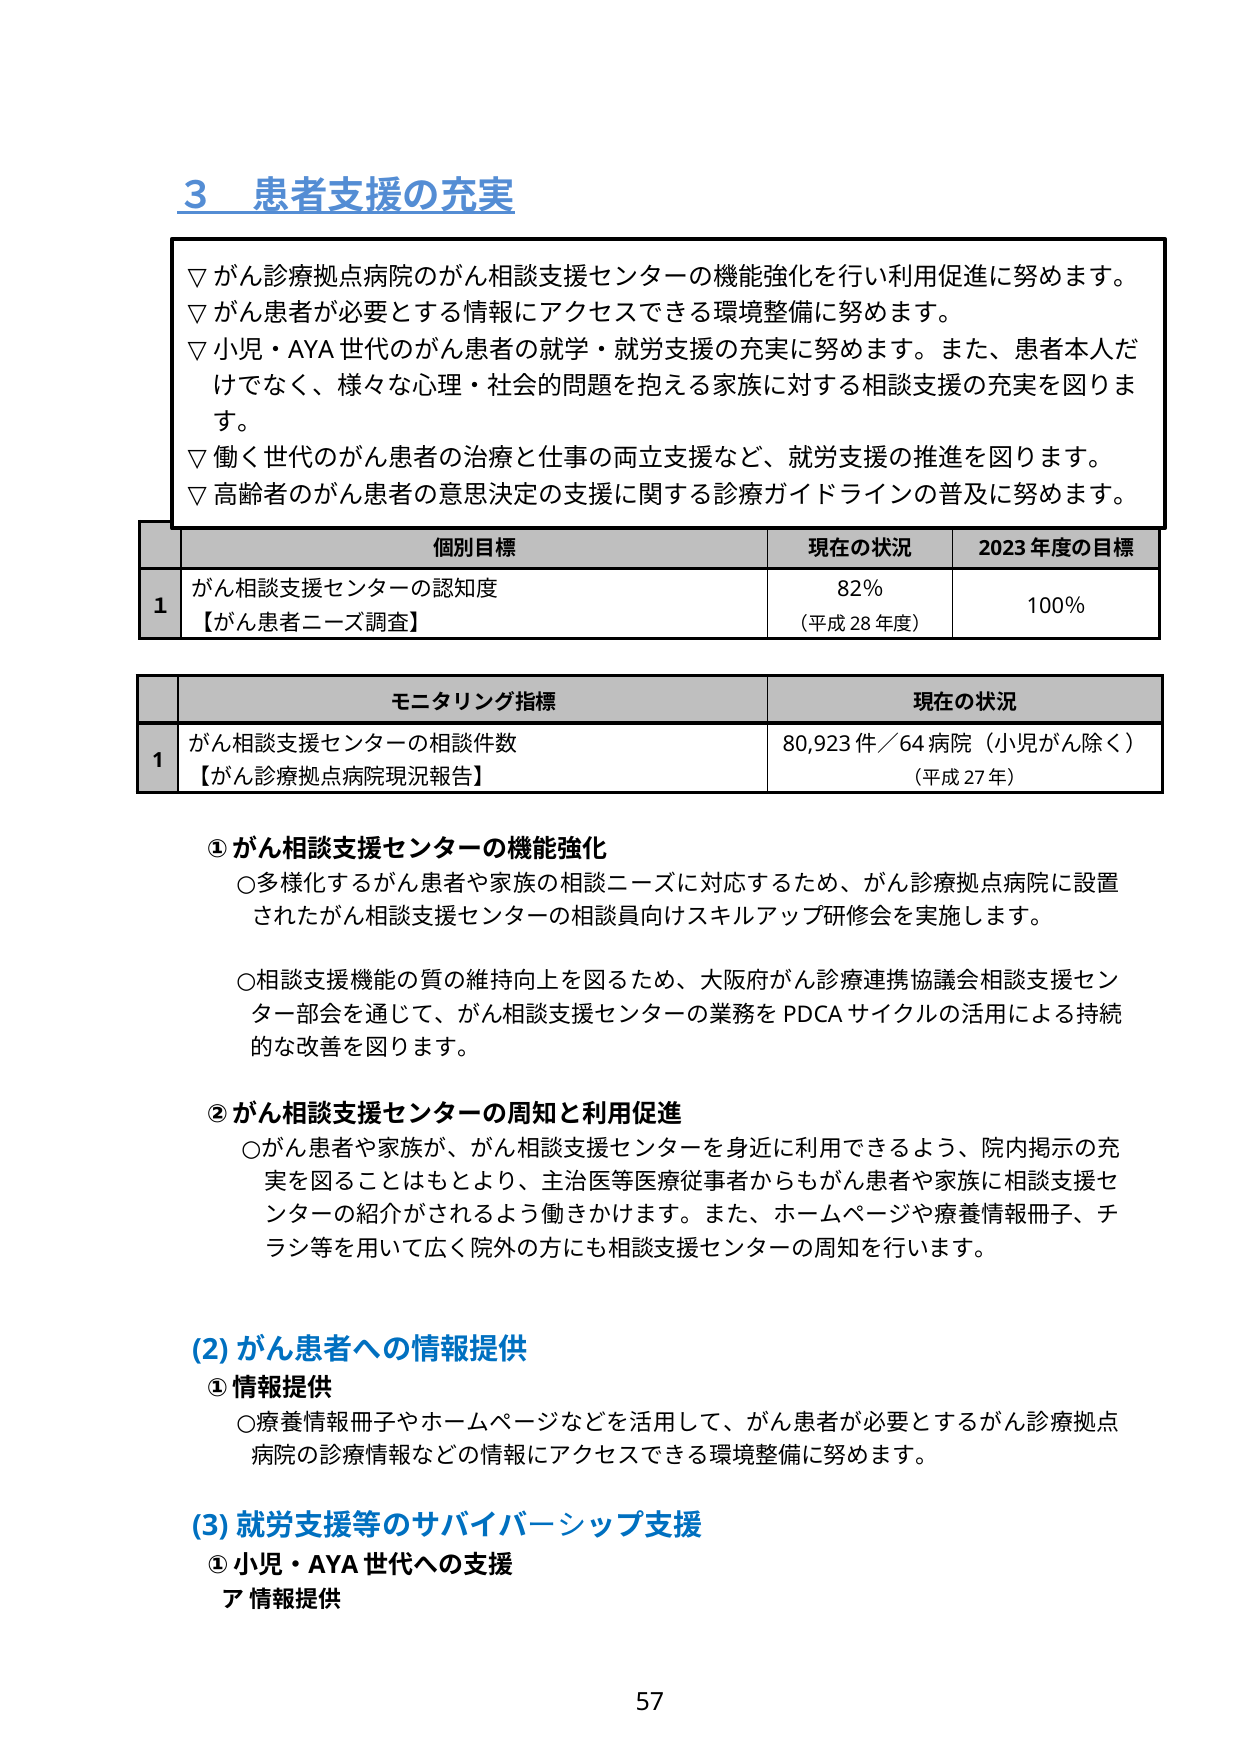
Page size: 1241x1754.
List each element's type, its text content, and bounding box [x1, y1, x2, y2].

table_header 個別目標 [182, 530, 767, 567]
table_cell がん相談支援センターの相談件数 【がん診療拠点病院現況報告】 [179, 725, 767, 791]
subtitle ①情報提供 [177, 1368, 1122, 1404]
table_header [139, 677, 177, 721]
table_cell 1 [139, 725, 177, 791]
text ○多様化するがん患者や家族の相談ニーズに対応するため、がん診療拠点病院に設置されたがん相談支援センターの相談員向けスキルアップ研修会を実施します。 [236, 864, 1122, 931]
subtitle (2) がん患者への情報提供 [177, 1325, 1122, 1368]
subtitle ①小児・AYA世代への支援 [207, 1544, 1122, 1580]
subtitle ②がん相談支援センターの周知と利用促進 [177, 1093, 1122, 1130]
subtitle ３ 患者支援の充実 [177, 175, 1122, 216]
table_cell 82％ （平成28年度） [768, 570, 952, 637]
table_header 現在の状況 [768, 530, 952, 567]
text ○相談支援機能の質の維持向上を図るため、大阪府がん診療連携協議会相談支援センター部会を通じて、がん相談支援センターの業務をPDCAサイクルの活用による持続的な改善を図ります。 [236, 962, 1122, 1062]
table_cell 80,923件／64病院（小児がん除く） （平成27年） [768, 725, 1161, 791]
table_cell 100％ [953, 570, 1158, 637]
table_header モニタリング指標 [179, 677, 767, 721]
text ○療養情報冊子やホームページなどを活用して、がん患者が必要とするがん診療拠点病院の診療情報などの情報にアクセスできる環境整備に努めます。 [236, 1404, 1122, 1471]
subtitle ①がん相談支援センターの機能強化 [177, 828, 1122, 864]
text ○がん患者や家族が、がん相談支援センターを身近に利用できるよう、院内掲示の充実を図ることはもとより、主治医等医療従事者からもがん患者や家族に相談支援センターの紹介がされるよう働きかけます。また、ホームページや療養情報冊子、チラシ等を用いて広く院外の方にも相談支援センターの周知を行います。 [241, 1130, 1122, 1263]
subtitle (3) 就労支援等のサバイバーシップ支援 [177, 1502, 1122, 1544]
table_header 2023年度の目標 [953, 530, 1158, 567]
table_cell １ [141, 570, 180, 637]
table_header [141, 523, 180, 567]
text ア 情報提供 [177, 1580, 1122, 1614]
table_header 現在の状況 [768, 677, 1161, 721]
table_cell がん相談支援センターの認知度 【がん患者ニーズ調査】 [182, 570, 767, 637]
